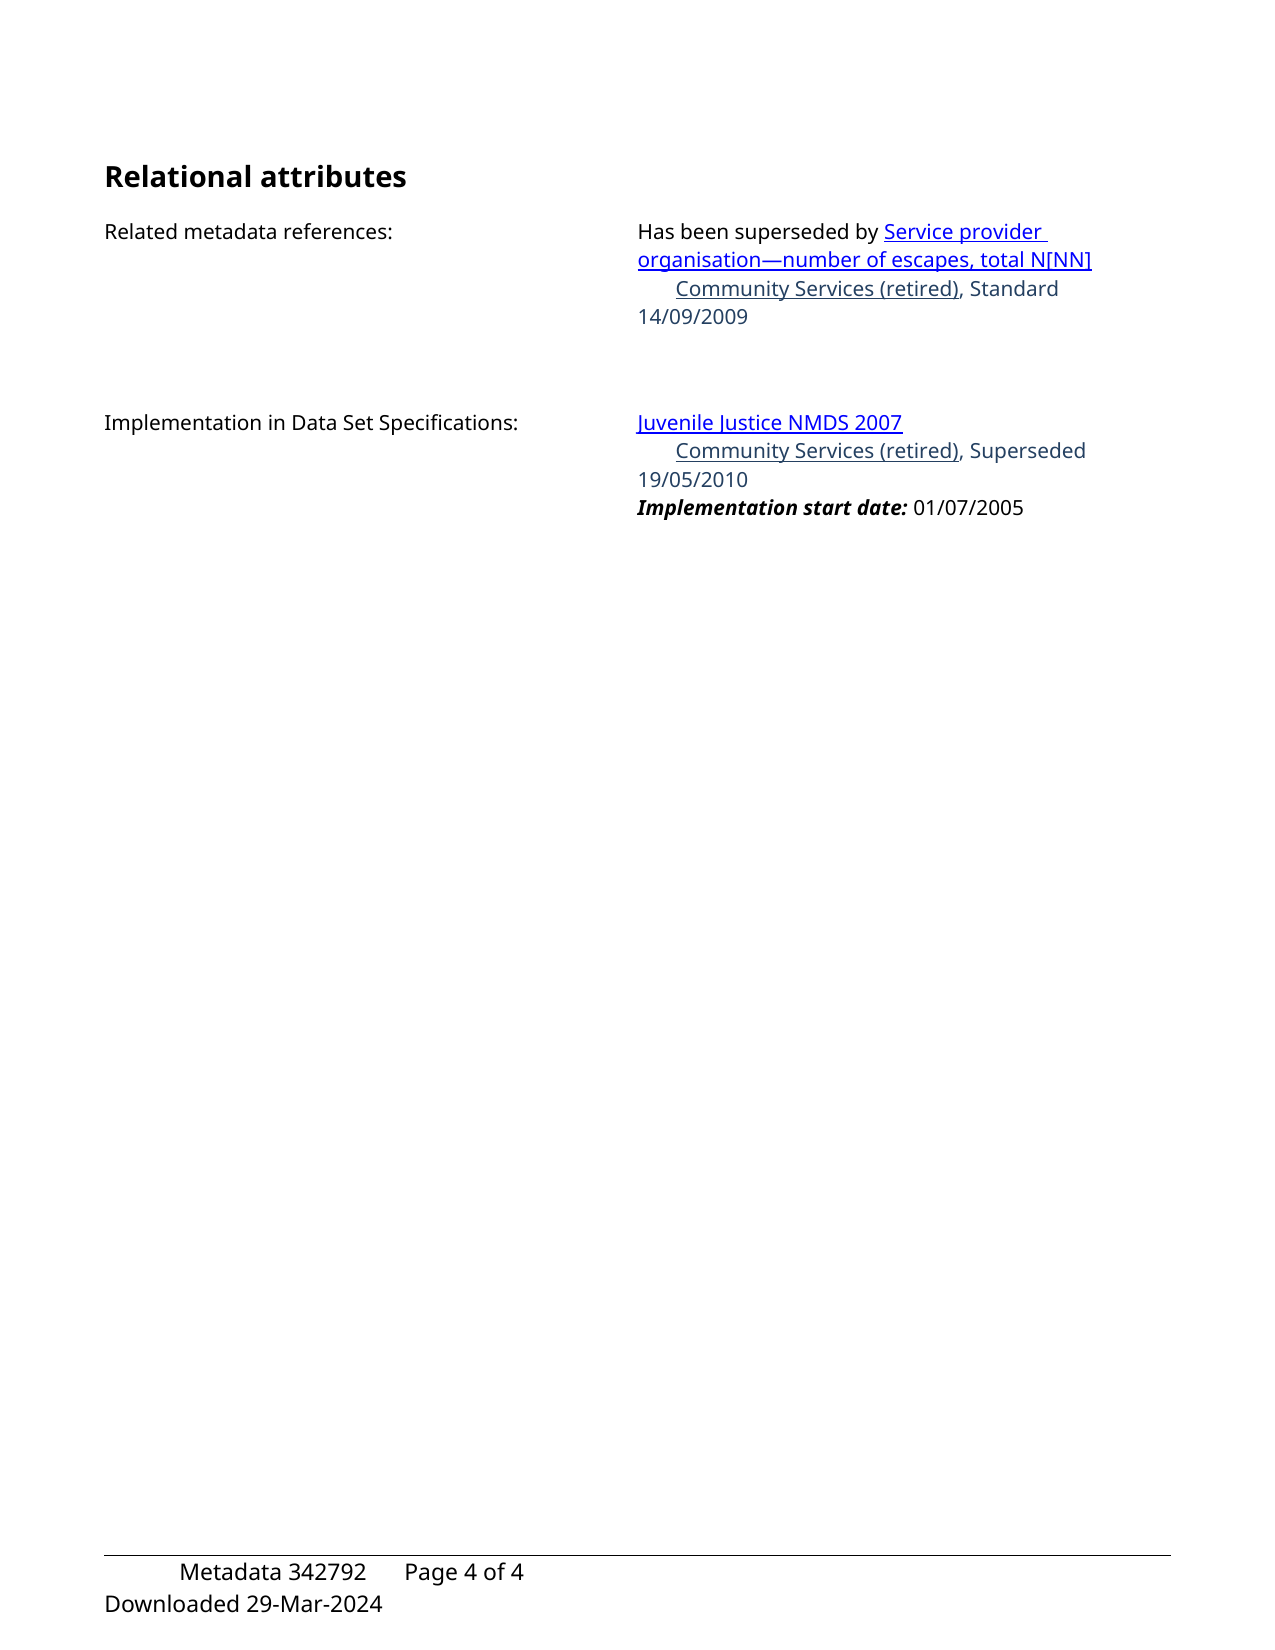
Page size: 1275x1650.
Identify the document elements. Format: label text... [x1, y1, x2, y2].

table_cell Has been superseded by Service provider organisation—number of escapes, total N[NN] Community Services (retired), Standard 14/09/2009 [626, 206, 1159, 398]
table_cell Related metadata references: [93, 206, 626, 398]
table_cell Implementation in Data Set Specifications: [93, 398, 626, 592]
table_cell Juvenile Justice NMDS 2007 Community Services (retired), Superseded 19/05/2010 Implementation start date: 01/07/2005 [626, 398, 1159, 592]
table_cell Relational attributes [93, 110, 1159, 206]
